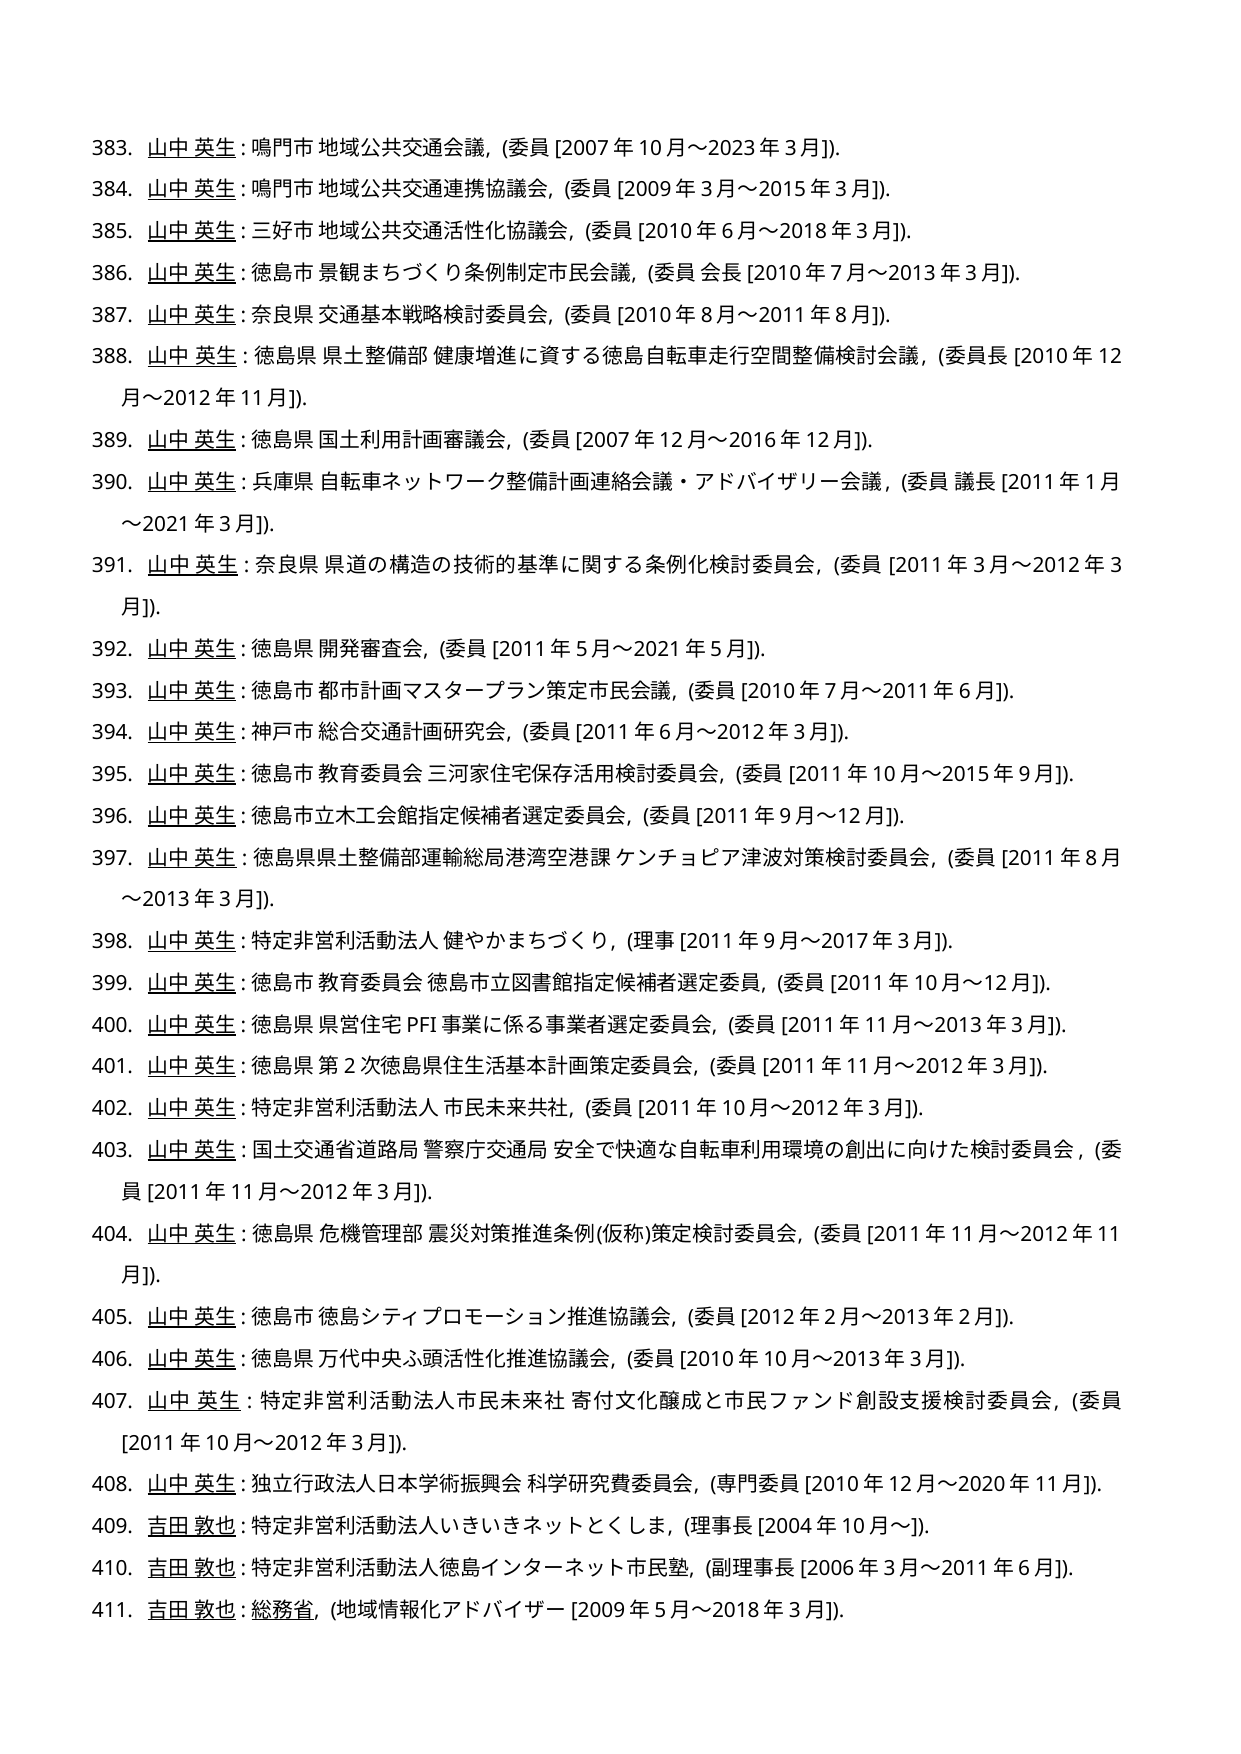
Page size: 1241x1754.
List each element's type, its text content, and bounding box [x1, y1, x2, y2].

list 山中 英生 : 徳島市 徳島シティプロモーション推進協議会, (委員 [2012年2月〜2013年2月]). [92, 1295, 1122, 1336]
list 山中 英生 : 兵庫県 自転車ネットワーク整備計画連絡会議・アドバイザリー会議, (委員 議長 [2011年1月〜2021年3月]). [92, 459, 1122, 543]
list 山中 英生 : 鳴門市 地域公共交通連携協議会, (委員 [2009年3月〜2015年3月]). [92, 167, 1122, 209]
list 山中 英生 : 徳島市 教育委員会 徳島市立図書館指定候補者選定委員, (委員 [2011年10月〜12月]). [92, 961, 1122, 1002]
list 山中 英生 : 国土交通省道路局 警察庁交通局 安全で快適な自転車利用環境の創出に向けた検討委員会, (委員 [2011年11月〜2012年3月]). [92, 1128, 1122, 1211]
list 山中 英生 : 特定非営利活動法人市民未来社 寄付文化醸成と市民ファンド創設支援検討委員会, (委員 [2011年10月〜2012年3月]). [92, 1378, 1122, 1462]
list 山中 英生 : 特定非営利活動法人 健やかまちづくり, (理事 [2011年9月〜2017年3月]). [92, 919, 1122, 961]
list 山中 英生 : 徳島市 景観まちづくり条例制定市民会議, (委員 会長 [2010年7月〜2013年3月]). [92, 250, 1122, 292]
list 山中 英生 : 奈良県 県道の構造の技術的基準に関する条例化検討委員会, (委員 [2011年3月〜2012年3月]). [92, 543, 1122, 626]
list 山中 英生 : 徳島県県土整備部運輸総局港湾空港課 ケンチョピア津波対策検討委員会, (委員 [2011年8月〜2013年3月]). [92, 835, 1122, 919]
list 吉田 敦也 : 特定非営利活動法人いきいきネットとくしま, (理事長 [2004年10月〜]). [92, 1503, 1122, 1545]
list 山中 英生 : 奈良県 交通基本戦略検討委員会, (委員 [2010年8月〜2011年8月]). [92, 292, 1122, 334]
list 山中 英生 : 徳島県 危機管理部 震災対策推進条例(仮称)策定検討委員会, (委員 [2011年11月〜2012年11月]). [92, 1211, 1122, 1295]
list 山中 英生 : 鳴門市 地域公共交通会議, (委員 [2007年10月〜2023年3月]). [92, 125, 1122, 167]
list 山中 英生 : 徳島市 教育委員会 三河家住宅保存活用検討委員会, (委員 [2011年10月〜2015年9月]). [92, 752, 1122, 793]
list 山中 英生 : 三好市 地域公共交通活性化協議会, (委員 [2010年6月〜2018年3月]). [92, 209, 1122, 250]
list 吉田 敦也 : 特定非営利活動法人徳島インターネット市民塾, (副理事長 [2006年3月〜2011年6月]). [92, 1545, 1122, 1587]
list 山中 英生 : 徳島市 都市計画マスタープラン策定市民会議, (委員 [2010年7月〜2011年6月]). [92, 668, 1122, 710]
list 山中 英生 : 徳島県 国土利用計画審議会, (委員 [2007年12月〜2016年12月]). [92, 417, 1122, 459]
list 山中 英生 : 徳島県 県営住宅PFI事業に係る事業者選定委員会, (委員 [2011年11月〜2013年3月]). [92, 1002, 1122, 1044]
list 山中 英生 : 神戸市 総合交通計画研究会, (委員 [2011年6月〜2012年3月]). [92, 710, 1122, 752]
list 山中 英生 : 徳島市立木工会館指定候補者選定委員会, (委員 [2011年9月〜12月]). [92, 793, 1122, 835]
list 吉田 敦也 : 総務省, (地域情報化アドバイザー [2009年5月〜2018年3月]). [92, 1587, 1122, 1629]
list 山中 英生 : 特定非営利活動法人 市民未来共社, (委員 [2011年10月〜2012年3月]). [92, 1086, 1122, 1128]
list 山中 英生 : 独立行政法人日本学術振興会 科学研究費委員会, (専門委員 [2010年12月〜2020年11月]). [92, 1462, 1122, 1503]
list 山中 英生 : 徳島県 開発審査会, (委員 [2011年5月〜2021年5月]). [92, 626, 1122, 668]
list 山中 英生 : 徳島県 第2次徳島県住生活基本計画策定委員会, (委員 [2011年11月〜2012年3月]). [92, 1044, 1122, 1086]
list 山中 英生 : 徳島県 県土整備部 健康増進に資する徳島自転車走行空間整備検討会議, (委員長 [2010年12月〜2012年11月]). [92, 334, 1122, 417]
list 山中 英生 : 徳島県 万代中央ふ頭活性化推進協議会, (委員 [2010年10月〜2013年3月]). [92, 1336, 1122, 1378]
